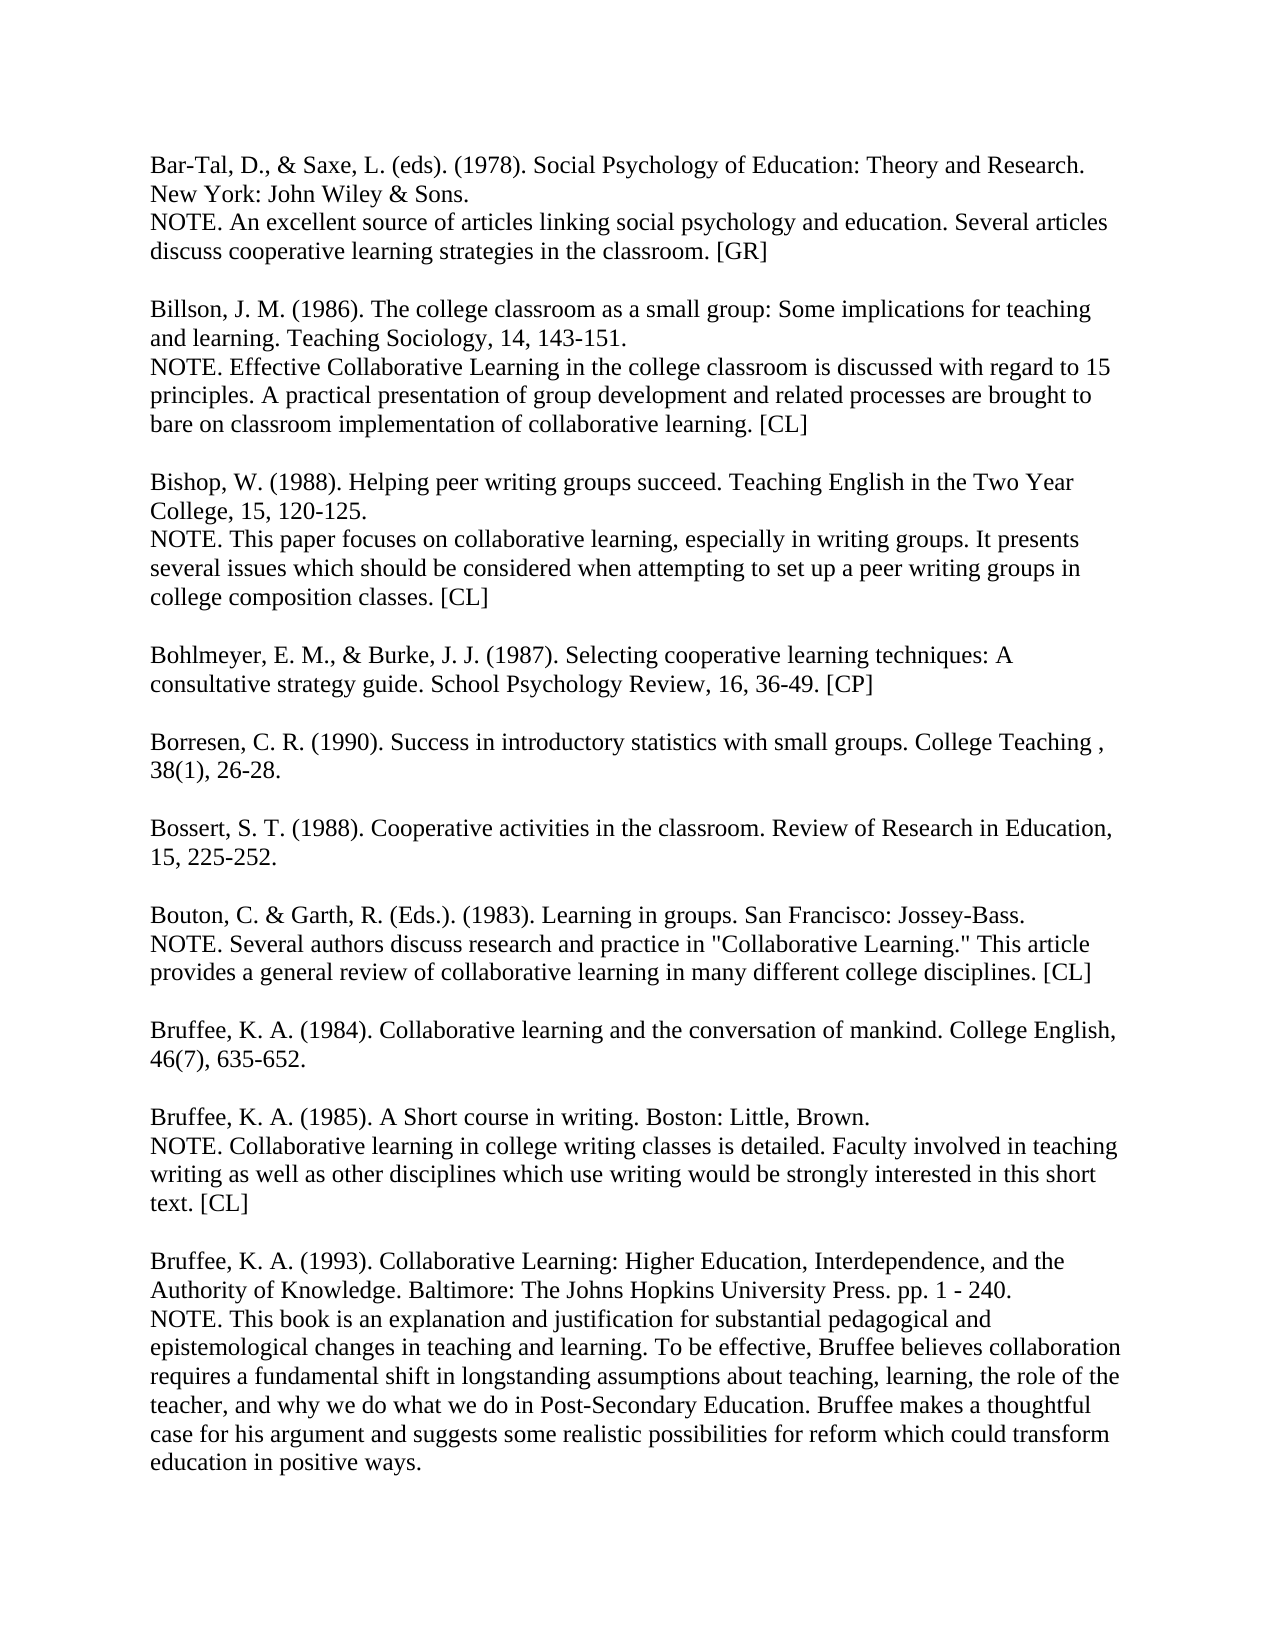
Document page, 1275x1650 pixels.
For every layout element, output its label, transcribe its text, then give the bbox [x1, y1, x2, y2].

text Billson, J. M. (1986). The college classroom as a small group: Some implications for teaching and learning. Teaching Sociology, 14, 143-151. NOTE. Effective Collaborative Learning in the college classroom is discussed with regard to 15 principles. A practical presentation of group development and related processes are brought to bare on classroom implementation of collaborative learning. [CL] [150, 294, 1125, 438]
text Bohlmeyer, E. M., & Burke, J. J. (1987). Selecting cooperative learning techniques: A consultative strategy guide. School Psychology Review, 16, 36-49. [CP] [150, 640, 1125, 697]
text Bruffee, K. A. (1984). Collaborative learning and the conversation of mankind. College English, 46(7), 635-652. [150, 1015, 1125, 1073]
text Bouton, C. & Garth, R. (Eds.). (1983). Learning in groups. San Francisco: Jossey-Bass. NOTE. Several authors discuss research and practice in "Collaborative Learning." This article provides a general review of collaborative learning in many different college disciplines. [CL] [150, 900, 1125, 986]
text Bar-Tal, D., & Saxe, L. (eds). (1978). Social Psychology of Education: Theory and Research. New York: John Wiley & Sons. NOTE. An excellent source of articles linking social psychology and education. Several articles discuss cooperative learning strategies in the classroom. [GR] [150, 150, 1125, 265]
text Bossert, S. T. (1988). Cooperative activities in the classroom. Review of Research in Education, 15, 225-252. [150, 813, 1125, 871]
text Bruffee, K. A. (1985). A Short course in writing. Boston: Little, Brown. NOTE. Collaborative learning in college writing classes is detailed. Faculty involved in teaching writing as well as other disciplines which use writing would be strongly interested in this short text. [CL] [150, 1102, 1125, 1217]
text Bruffee, K. A. (1993). Collaborative Learning: Higher Education, Interdependence, and the Authority of Knowledge. Baltimore: The Johns Hopkins University Press. pp. 1 - 240. NOTE. This book is an explanation and justification for substantial pedagogical and epistemological changes in teaching and learning. To be effective, Bruffee believes collaboration requires a fundamental shift in longstanding assumptions about teaching, learning, the role of the teacher, and why we do what we do in Post-Secondary Education. Bruffee makes a thoughtful case for his argument and suggests some realistic possibilities for reform which could transform education in positive ways. [150, 1246, 1125, 1476]
text Borresen, C. R. (1990). Success in introductory statistics with small groups. College Teaching , 38(1), 26-28. [150, 727, 1125, 784]
text Bishop, W. (1988). Helping peer writing groups succeed. Teaching English in the Two Year College, 15, 120-125. NOTE. This paper focuses on collaborative learning, especially in writing groups. It presents several issues which should be considered when attempting to set up a peer writing groups in college composition classes. [CL] [150, 467, 1125, 611]
